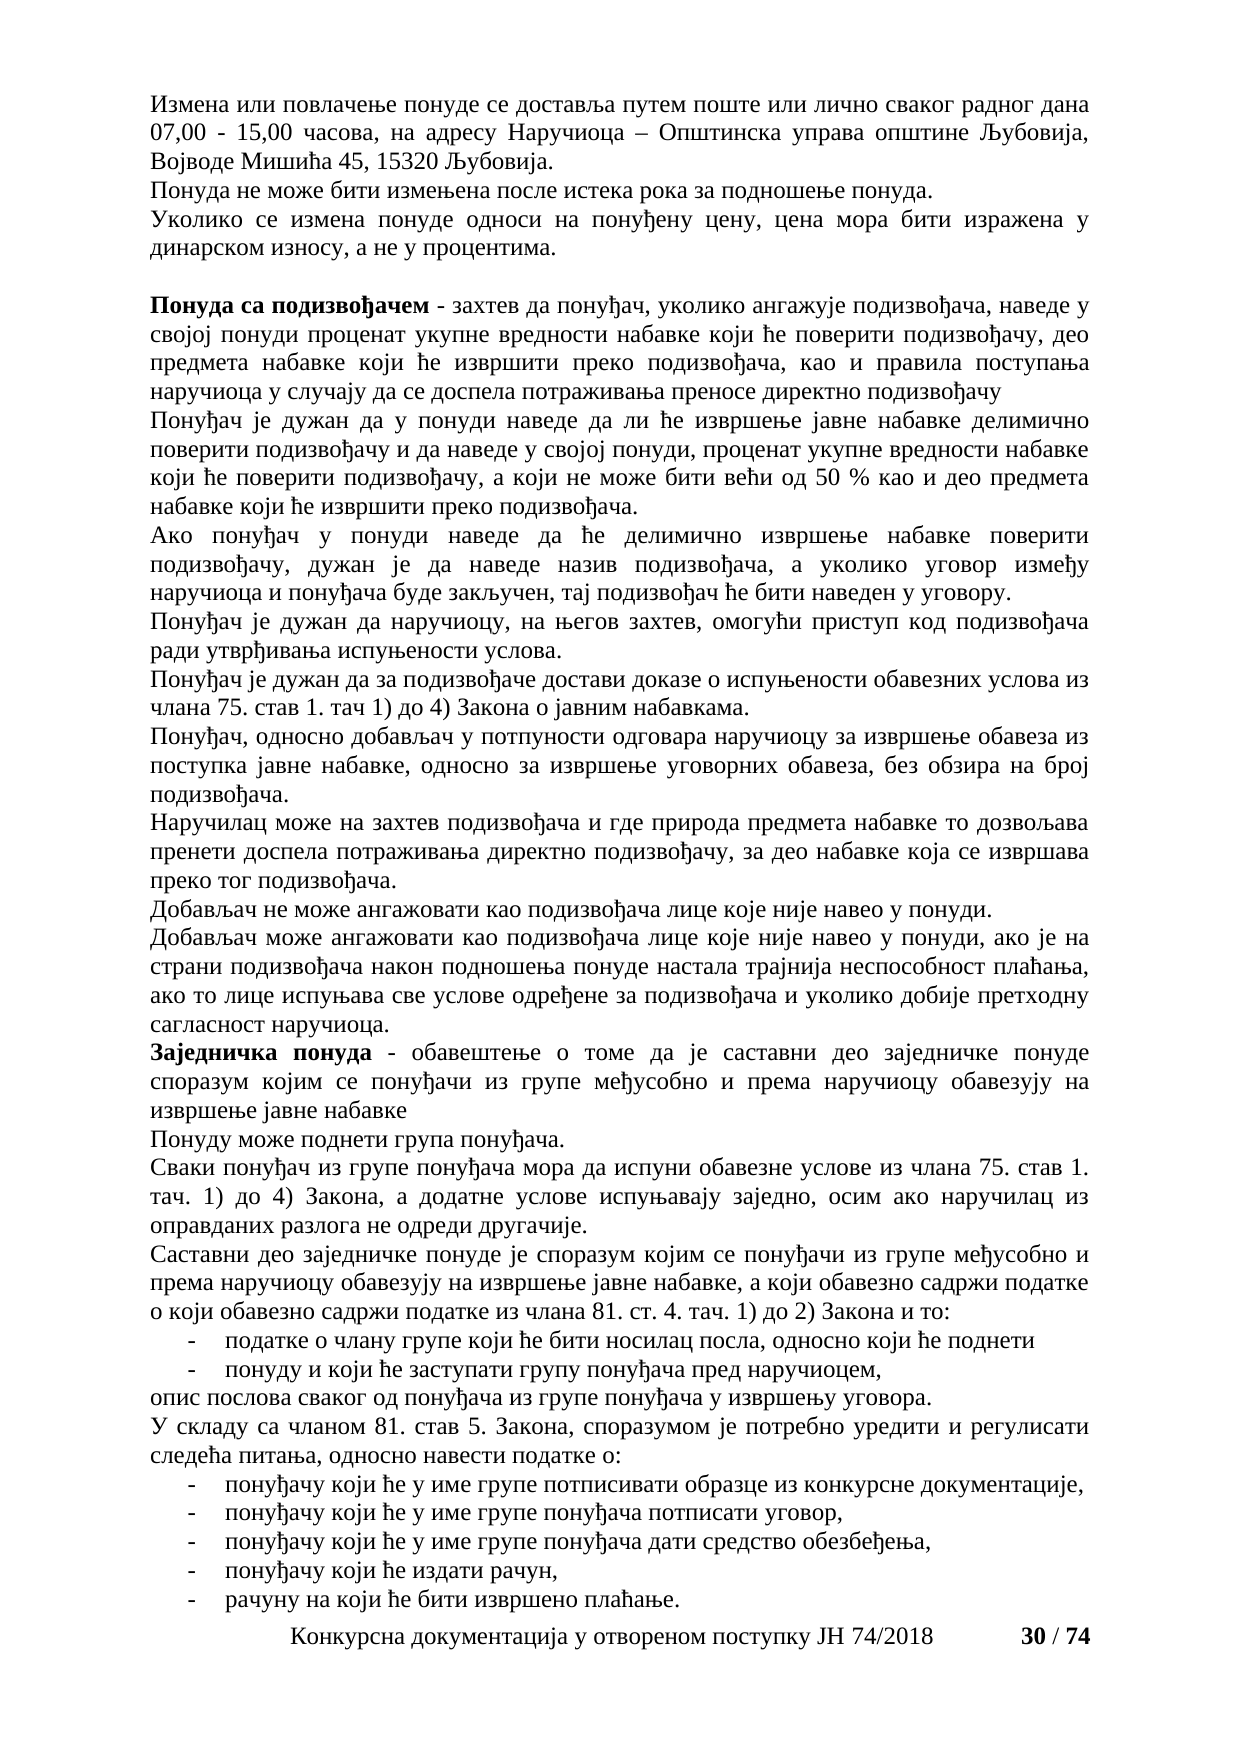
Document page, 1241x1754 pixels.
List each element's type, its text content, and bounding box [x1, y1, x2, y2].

text Понуда са подизвођачем - захтев да понуђач, уколико ангажује подизвођача, наведе у својој понуди проценат укупне вредности набавке који ће поверити подизвођачу, део предмета набавке који ће извршити преко подизвођача, као и правила поступања наручиоца у случају да се доспела потраживања преносе директно подизвођачу [150, 290, 1090, 405]
text Уколико се измена понуде односи на понуђену цену, цена мора бити изражена у динарском износу, а не у процентима. [150, 204, 1090, 261]
text Понуђач је дужан да за подизвођаче достави доказе о испуњености обавезних услова из члана 75. став 1. тач 1) до 4) Закона о јавним набавкама. [150, 664, 1090, 721]
text опис послова сваког од понуђача из групе понуђача у извршењу уговора. [150, 1382, 1090, 1411]
text Понуду може поднети група понуђача. [150, 1124, 1090, 1152]
list понуђачу који ће у име групе понуђача потписати уговор, [187, 1497, 1090, 1526]
text Ако понуђач у понуди наведе да ће делимично извршење набавке поверити подизвођачу, дужан је да наведе назив подизвођача, а уколико уговор између наручиоца и понуђача буде закључен, тај подизвођач ће бити наведен у уговору. [150, 520, 1090, 606]
text Понуђач је дужан да наручиоцу, на његов захтев, омогући приступ код подизвођача ради утврђивања испуњености услова. [150, 606, 1090, 664]
text Понуђач је дужан да у понуди наведе да ли ће извршење јавне набавке делимично поверити подизвођачу и да наведе у својој понуди, проценат укупне вредности набавке који ће поверити подизвођачу, а који не може бити већи од 50 % као и део предмета набавке који ће извршити преко подизвођача. [150, 405, 1090, 520]
list понуђачу који ће у име групе потписивати образце из конкурсне документације, [187, 1469, 1090, 1497]
text Наручилац може на захтев подизвођача и где природа предмета набавке то дозвољава пренети доспела потраживања директно подизвођачу, за део набавке која се извршава преко тог подизвођача. [150, 807, 1090, 894]
list понуду и који ће заступати групу понуђача пред наручиоцем, [187, 1354, 1090, 1382]
text Сваки понуђач из групе понуђача мора да испуни обавезне услове из члана 75. став 1. тач. 1) до 4) Закона, а додатне услове испуњавају заједно, осим ако наручилац из оправданих разлога не одреди другачије. [150, 1152, 1090, 1239]
text Измена или повлачење понуде се доставља путем поште или лично сваког радног дана 07,00 - 15,00 часова, на адресу Наручиоца – Општинска управа општине Љубовија, Војводе Мишића 45, 15320 Љубовија. [150, 89, 1090, 175]
text У складу са чланом 81. став 5. Закона, споразумом је потребно уредити и регулисати следећа питања, односно навести податке о: [150, 1411, 1090, 1469]
text Понуђач, односно добављач у потпуности одговара наручиоцу за извршење обавеза из поступка јавне набавке, односно за извршење уговорних обавеза, без обзира на број подизвођача. [150, 721, 1090, 807]
text Саставни део заједничке понуде је споразум којим се понуђачи из групе међусобно и према наручиоцу обавезују на извршење јавне набавке, а који обавезно садржи податке о који обавезно садржи податке из члана 81. ст. 4. тач. 1) до 2) Закона и то: [150, 1239, 1090, 1325]
text Добављач може ангажовати као подизвођача лице које није навео у понуди, ако је на страни подизвођача након подношења понуде настала трајнија неспособност плаћања, ако то лице испуњава све услове одређене за подизвођача и уколико добије претходну сагласност наручиоца. [150, 922, 1090, 1037]
list понуђачу који ће у име групе понуђача дати средство обезбеђења, [187, 1526, 1090, 1555]
list податке о члану групе који ће бити носилац посла, односно који ће поднети [187, 1325, 1090, 1354]
list рачуну на који ће бити извршено плаћање. [187, 1584, 1090, 1612]
text Заједничка понуда - обавештење о томе да је саставни део заједничке понуде споразум којим се понуђачи из групе међусобно и према наручиоцу обавезују на извршење јавне набавке [150, 1037, 1090, 1124]
list понуђачу који ће издати рачун, [187, 1555, 1090, 1584]
text Добављач не може ангажовати као подизвођача лице које није навео у понуди. [150, 894, 1090, 922]
text Понуда не може бити измењена после истека рока за подношење понуда. [150, 175, 1090, 204]
